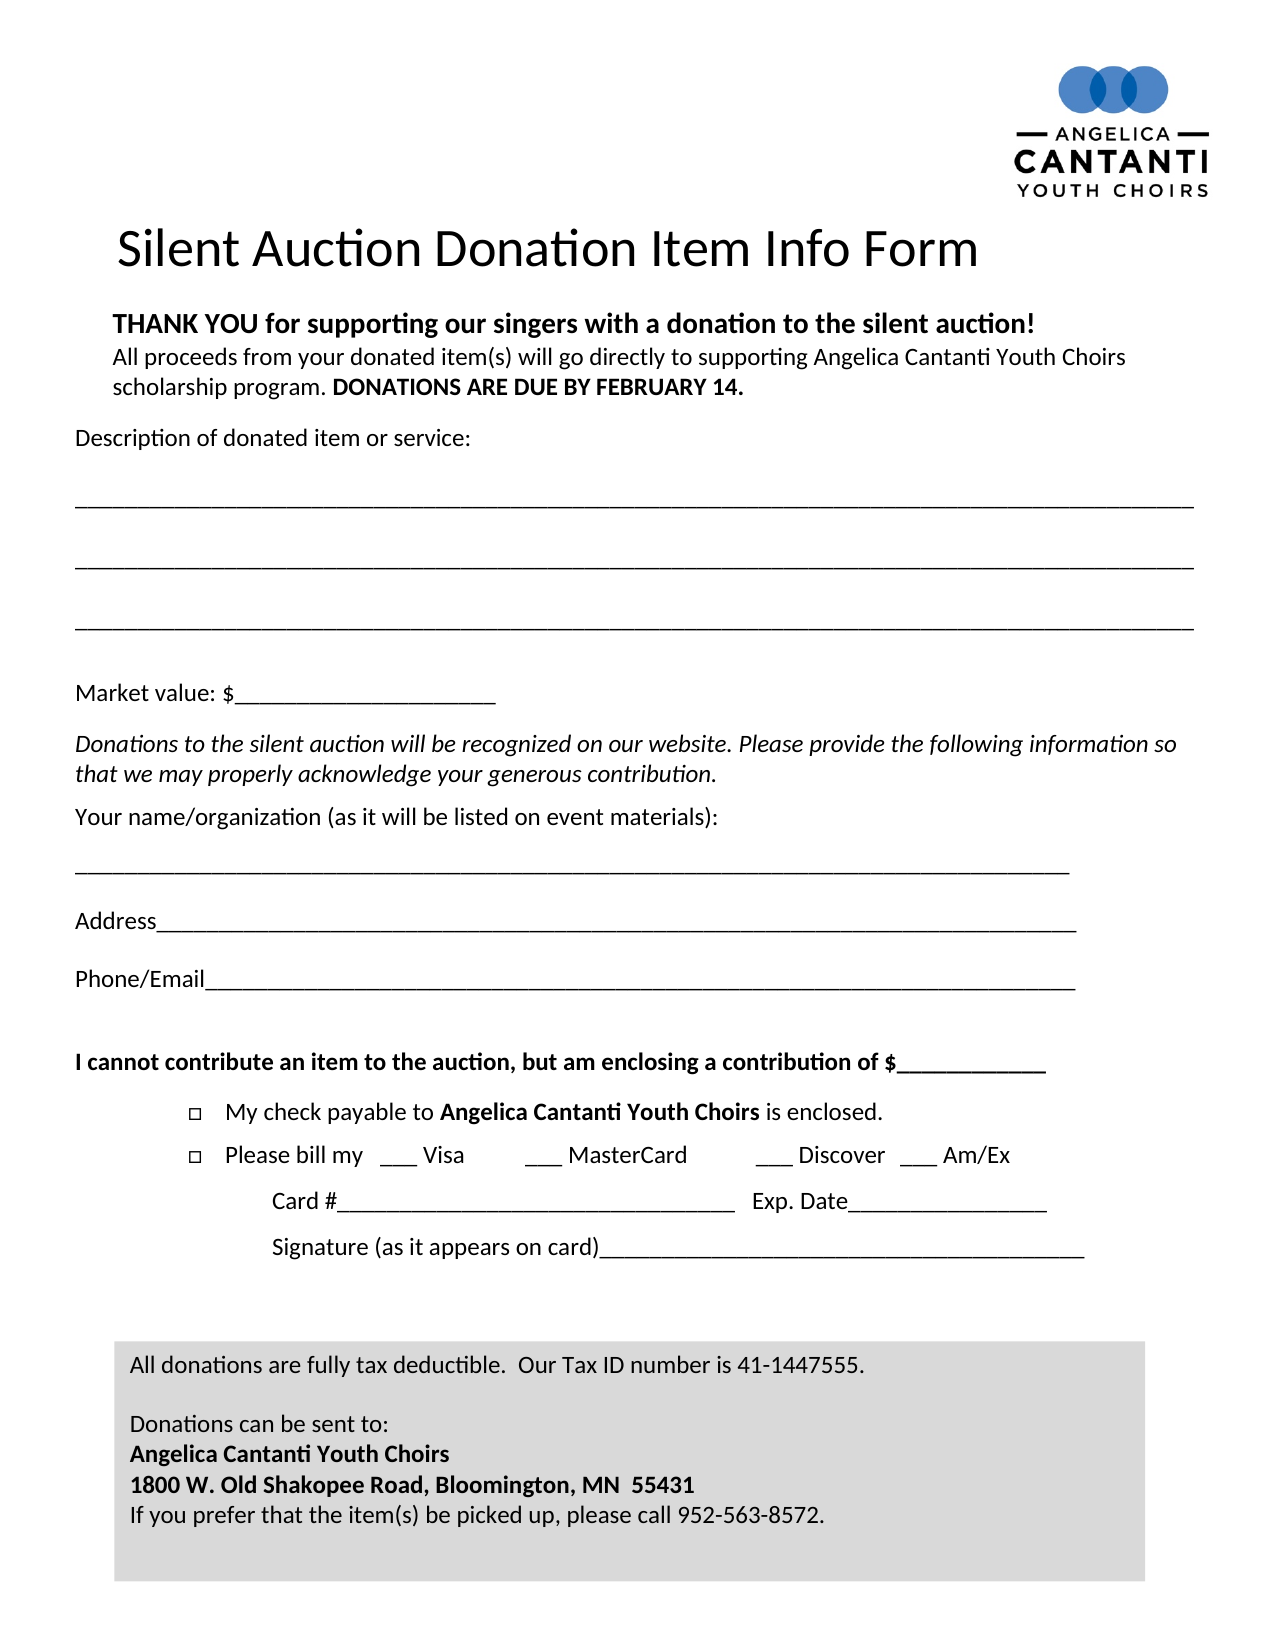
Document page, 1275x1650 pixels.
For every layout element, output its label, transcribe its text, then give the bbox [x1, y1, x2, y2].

text Card #________________________________ Exp. Date________________ [272, 1185, 1200, 1216]
text Signature (as it appears on card)_______________________________________ [272, 1231, 1200, 1261]
text Phone/Email______________________________________________________________________ [75, 963, 1200, 1023]
text Your name/organization (as it will be listed on event materials): [75, 801, 1200, 832]
text □ Please bill my ___ Visa ___ MasterCard ___ Discover ___ Am/Ex [150, 1139, 1200, 1170]
text Donations to the silent auction will be recognized on our website. Please provide the following information so that we may properly acknowledge your generous contribution. [75, 728, 1200, 789]
text □ My check payable to Angelica Cantanti Youth Choirs is enclosed. [187, 1096, 1200, 1127]
picture [988, 61, 1237, 221]
text I cannot contribute an item to the auction, but am enclosing a contribution of $____________ [75, 1046, 1200, 1076]
text ________________________________________________________________________________ [75, 847, 1200, 877]
text THANK YOU for supporting our singers with a donation to the silent auction! All proceeds from your donated item(s) will go directly to supporting Angelica Cantanti Youth Choirs scholarship program. DONATIONS ARE DUE BY FEBRUARY 14. [112, 305, 1200, 402]
text ______________________________________________________________________________________________________________________________________________________________________________________________________________________________________________________________________________ [75, 481, 1200, 634]
text Description of donated item or service: [75, 422, 1200, 481]
text Address__________________________________________________________________________ [75, 905, 1200, 936]
text Market value: $_____________________ [75, 677, 1200, 707]
